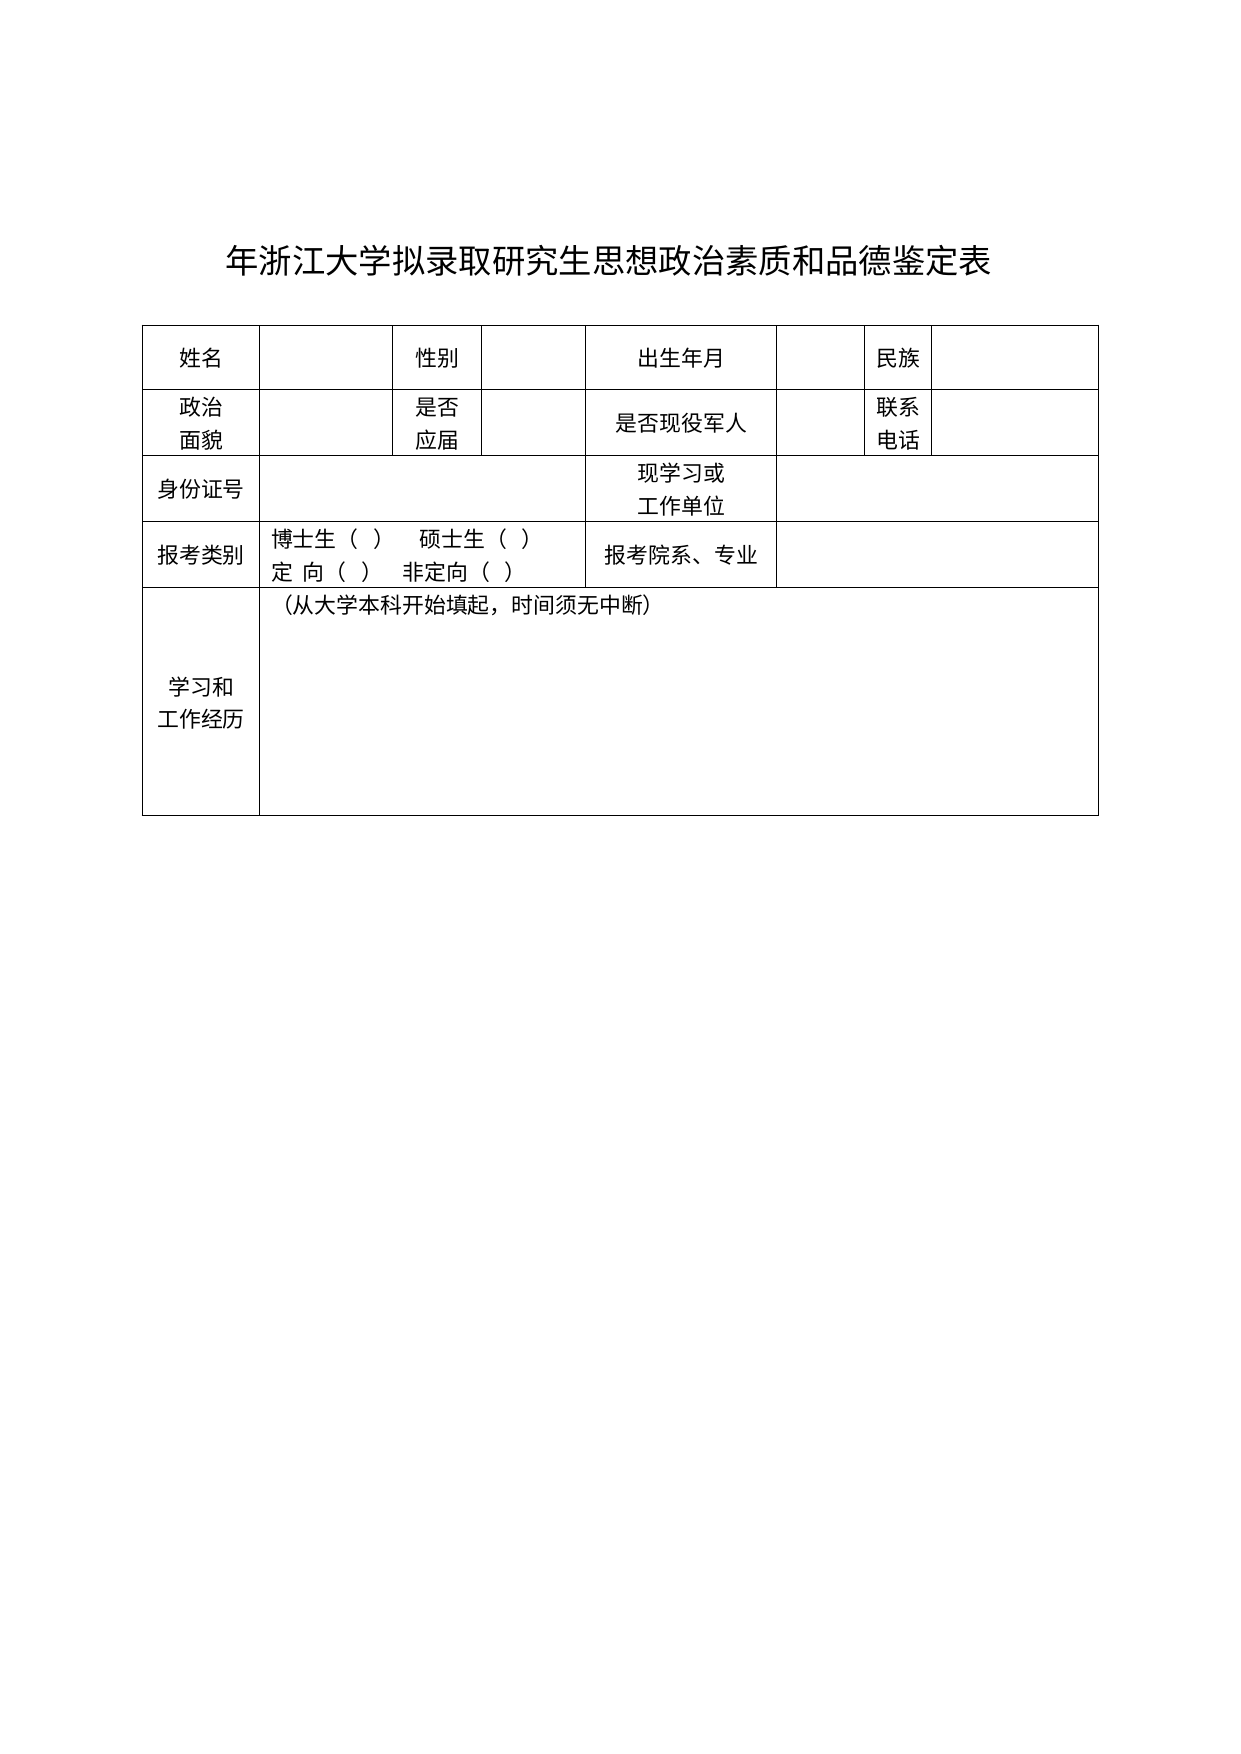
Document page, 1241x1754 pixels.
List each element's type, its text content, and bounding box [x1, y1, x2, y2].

table_cell 报考类别 [143, 522, 259, 587]
text 年浙江大学拟录取研究生思想政治素质和品德鉴定表 [187, 227, 1053, 292]
table_cell [777, 522, 1098, 587]
table_header [777, 326, 864, 389]
table_cell [932, 390, 1098, 455]
table_header [482, 326, 585, 389]
table_cell [482, 390, 585, 455]
table_cell 博士生（ ） 硕士生（ ） 定 向（ ） 非定向（ ） [260, 522, 585, 587]
table_cell [260, 456, 585, 521]
table_header 民族 [865, 326, 931, 389]
table_cell [260, 390, 392, 455]
table_header 性别 [393, 326, 481, 389]
table_header [260, 326, 392, 389]
table_header 出生年月 [586, 326, 776, 389]
table_header [932, 326, 1098, 389]
table_cell 现学习或 工作单位 [586, 456, 776, 521]
table_cell [777, 456, 1098, 521]
table_cell 学习和 工作经历 [143, 588, 259, 815]
table_cell 身份证号 [143, 456, 259, 521]
table_cell （从大学本科开始填起，时间须无中断） [260, 588, 1098, 815]
table_cell [777, 390, 864, 455]
table_cell 报考院系、专业 [586, 522, 776, 587]
table_header 姓名 [143, 326, 259, 389]
table_cell 政治 面貌 [143, 390, 259, 455]
table_cell 联系 电话 [865, 390, 931, 455]
table_cell 是否 应届 [393, 390, 481, 455]
table_cell 是否现役军人 [586, 390, 776, 455]
